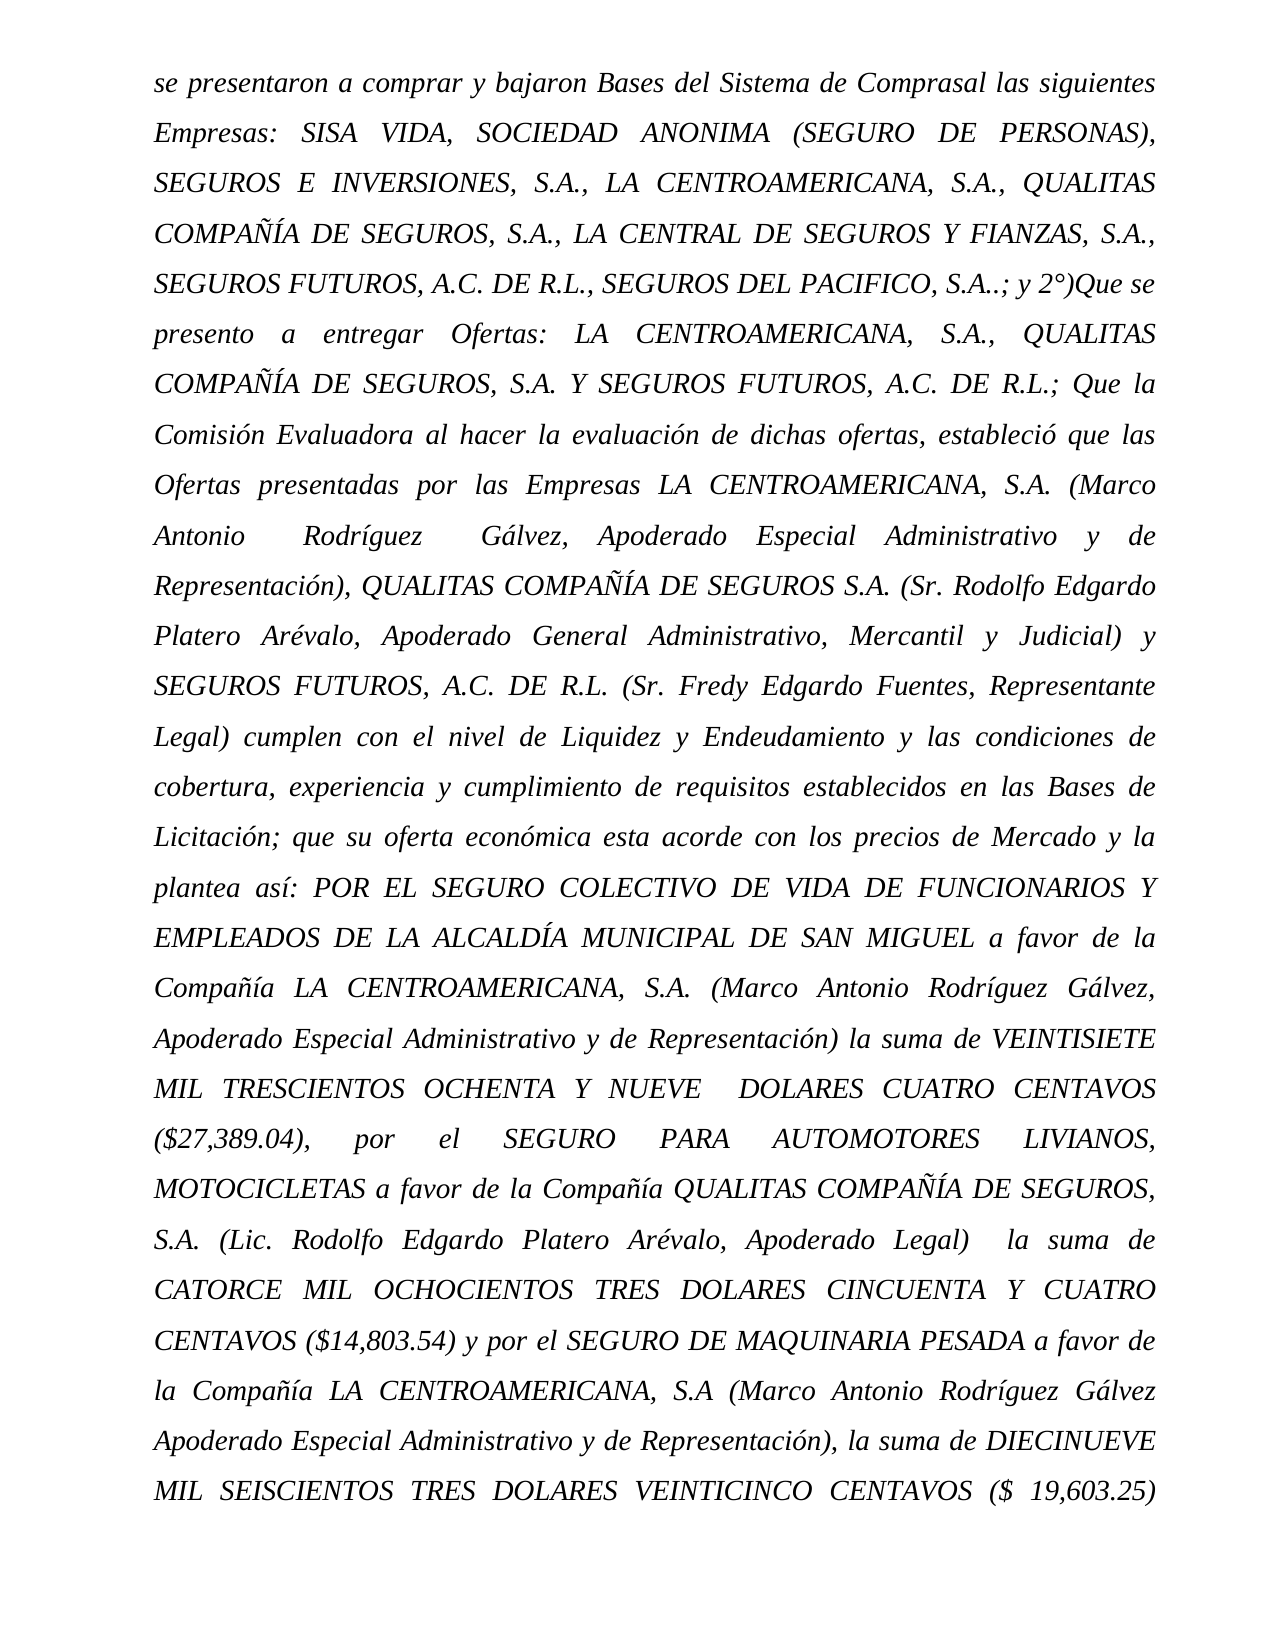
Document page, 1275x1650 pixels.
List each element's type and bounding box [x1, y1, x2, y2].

text [153, 65, 1157, 1507]
